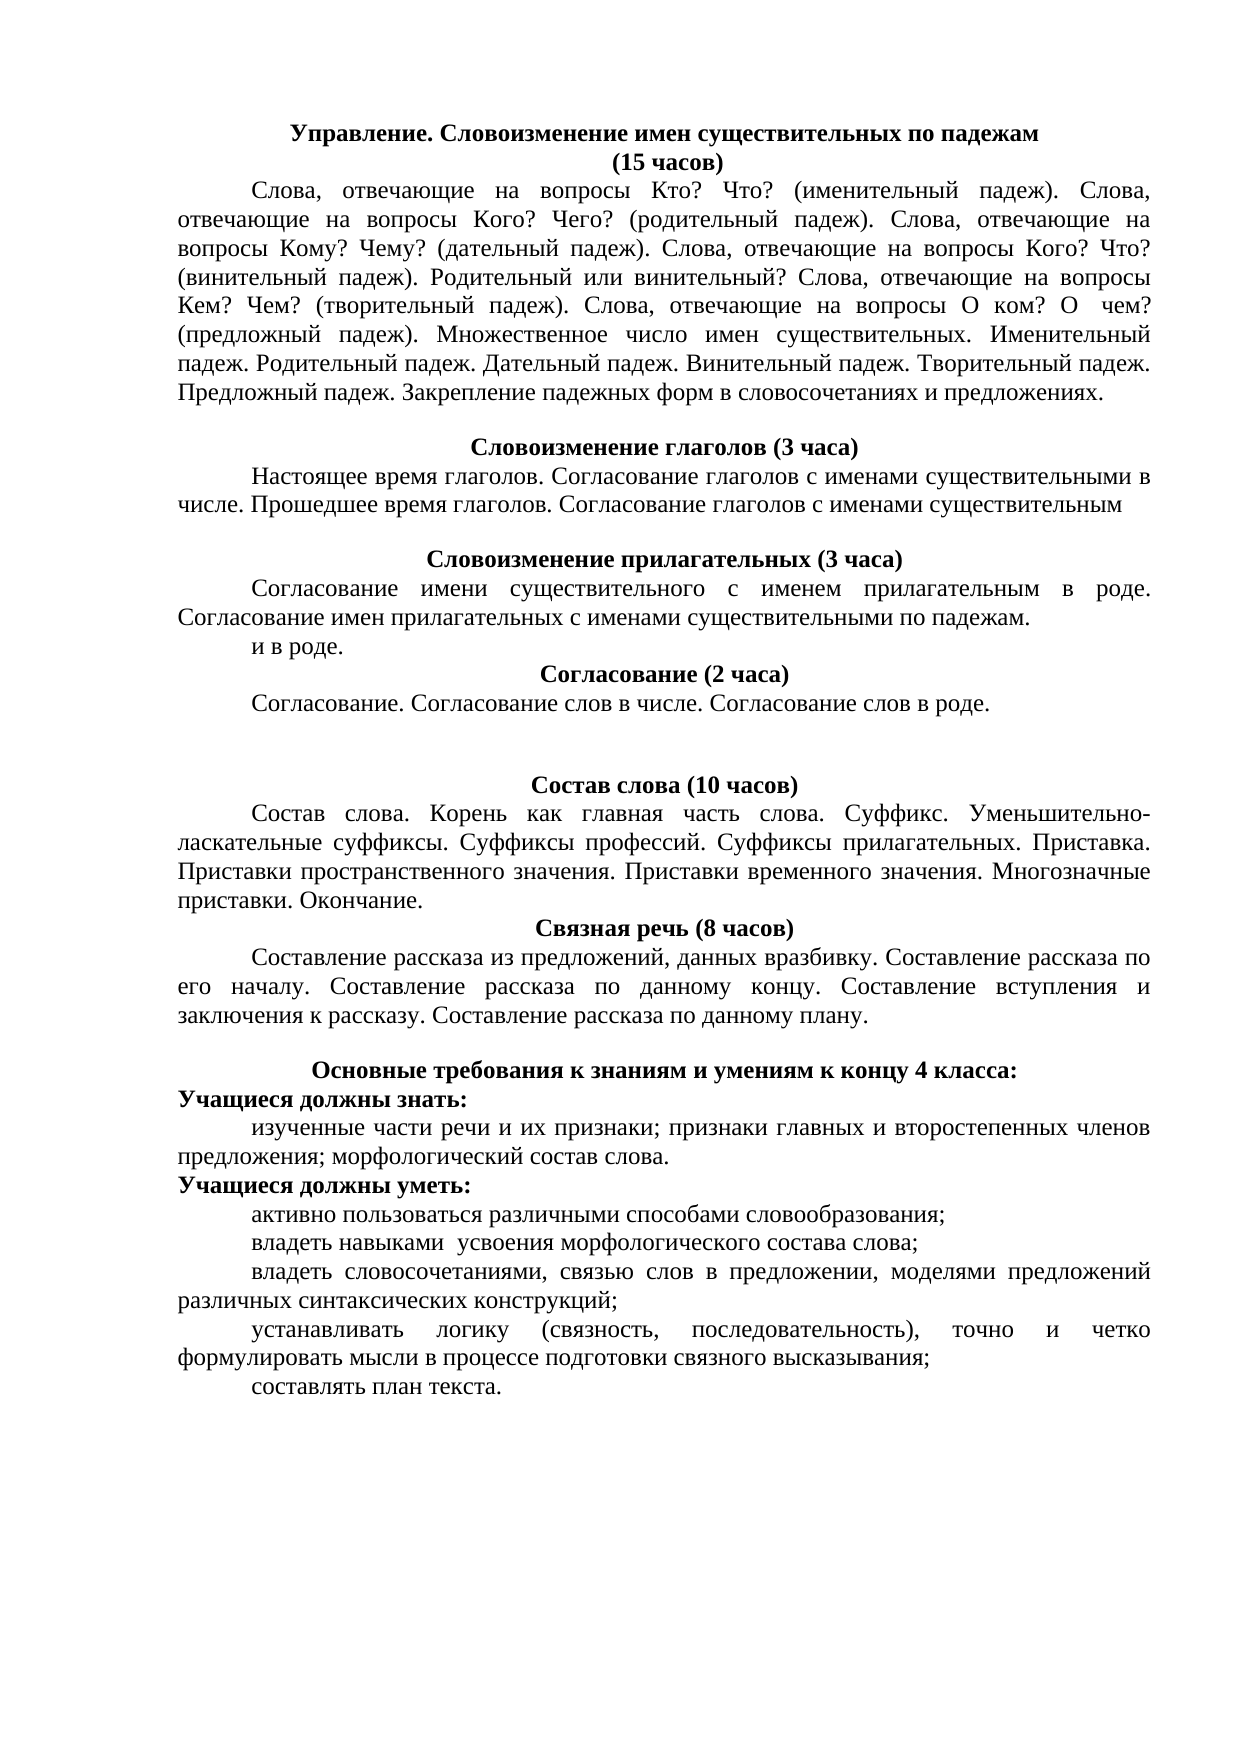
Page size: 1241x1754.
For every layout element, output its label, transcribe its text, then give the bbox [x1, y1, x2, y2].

text Настоящее время глаголов. Согласование глаголов с именами существительными в числе. Прошедшее время глаголов. Согласование глаголов с именами существительным [177, 461, 1152, 518]
text Слова, отвечающие на вопросы Кто? Что? (именительный падеж). Слова, отвечающие на вопросы Кого? Чего? (родительный падеж). Слова, отвечающие на вопросы Кому? Чему? (дательный падеж). Слова, отвечающие на вопросы Кого? Что? (винительный падеж). Родительный или винительный? Слова, отвечающие на вопросы Кем? Чем? (творительный падеж). Слова, отвечающие на вопросы О ком? О чем? (предложный падеж). Множественное число имен существительных. Именительный падеж. Родительный падеж. Дательный падеж. Винительный падеж. Творительный падеж. Предложный падеж. Закрепление падежных форм в словосочетаниях и предложениях. [177, 176, 1152, 406]
text устанавливать логику (связность, последовательность), точно и четко формулировать мысли в процессе подготовки связного высказывания; [177, 1314, 1152, 1371]
text Составление рассказа из предложений, данных вразбивку. Составление рассказа по его началу. Составление рассказа по данному концу. Составление вступления и заключения к рассказу. Составление рассказа по данному плану. [177, 942, 1152, 1028]
text составлять план текста. [177, 1371, 1152, 1400]
text владеть навыками усвоения морфологического состава слова; [177, 1227, 1152, 1256]
text Словоизменение глаголов (3 часа) [177, 432, 1152, 461]
text изученные части речи и их признаки; признаки главных и второстепенных членов предложения; морфологический состав слова. [177, 1112, 1152, 1170]
text Основные требования к знаниям и умениям к концу 4 класса: [177, 1055, 1152, 1084]
text и в роде. [177, 631, 1152, 659]
text Согласование. Согласование слов в числе. Согласование слов в роде. [177, 688, 1152, 717]
text владеть словосочетаниями, связью слов в предложении, моделями предложений различных синтаксических конструкций; [177, 1256, 1152, 1314]
text Связная речь (8 часов) [177, 913, 1152, 942]
text (15 часов) [177, 147, 1152, 176]
text Согласование имени существительного с именем прилагательным в роде. Согласование имен прилагательных с именами существительными по падежам. [177, 573, 1152, 631]
text Состав слова (10 часов) [177, 770, 1152, 798]
text Словоизменение прилагательных (3 часа) [177, 544, 1152, 573]
text Управление. Словоизменение имен существительных по падежам [177, 118, 1152, 147]
text Согласование (2 часа) [177, 659, 1152, 688]
text активно пользоваться различными способами словообразования; [177, 1199, 1152, 1227]
text Учащиеся должны знать: [177, 1084, 1152, 1112]
text Учащиеся должны уметь: [177, 1170, 1152, 1199]
text Состав слова. Корень как главная часть слова. Суффикс. Уменьшительно-ласкательные суффиксы. Суффиксы профессий. Суффиксы прилагательных. Приставка. Приставки пространственного значения. Приставки временного значения. Многозначные приставки. Окончание. [177, 798, 1152, 913]
